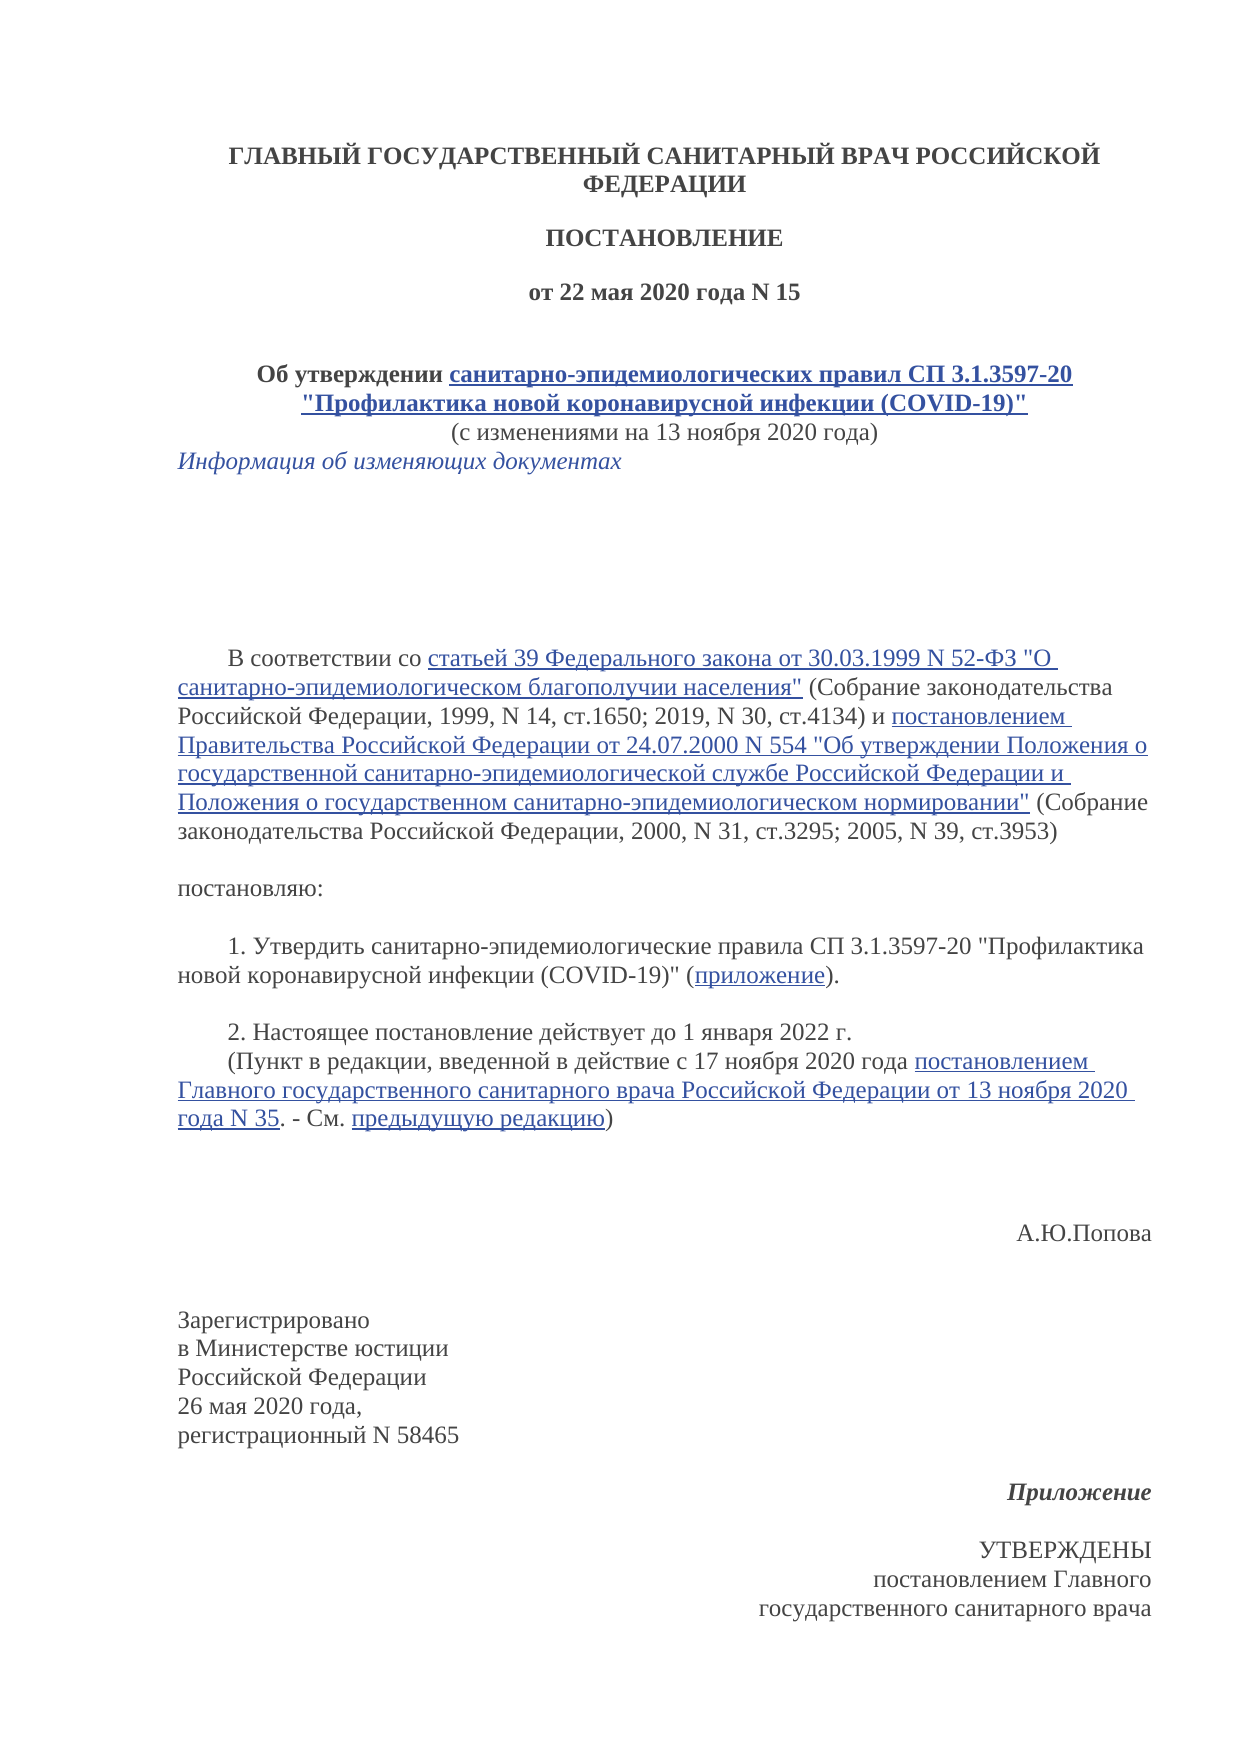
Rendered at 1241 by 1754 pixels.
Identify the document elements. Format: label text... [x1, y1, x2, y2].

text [177, 1535, 1152, 1621]
text ГЛАВНЫЙ ГОСУДАРСТВЕННЫЙ САНИТАРНЫЙ ВРАЧ РОССИЙСКОЙ ФЕДЕРАЦИИ [177, 118, 1152, 198]
text в Министерстве юстиции [177, 1333, 1152, 1362]
text Российской Федерации [177, 1362, 1152, 1391]
text В соответствии со статьей 39 Федерального закона от 30.03.1999 N 52-ФЗ "О санитарно-эпидемиологическом благополучии населения" (Собрание законодательства Российской Федерации, 1999, N 14, ст.1650; 2019, N 30, ст.4134) и постановлением Правительства Российской Федерации от 24.07.2000 N 554 "Об утверждении Положения о государственной санитарно-эпидемиологической службе Российской Федерации и Положения о государственном санитарно-эпидемиологическом нормировании" (Собрание законодательства Российской Федерации, 2000, N 31, ст.3295; 2005, N 39, ст.3953) [177, 643, 1152, 873]
text постановляю: [177, 873, 1152, 931]
text ПОСТАНОВЛЕНИЕ [177, 223, 1152, 252]
text 1. Утвердить санитарно-эпидемиологические правила СП 3.1.3597-20 "Профилактика новой коронавирусной инфекции (COVID-19)" (приложение). [177, 931, 1152, 1017]
text от 22 мая 2020 года N 15 [177, 277, 1152, 334]
text 26 мая 2020 года, [177, 1391, 1152, 1420]
subtitle Приложение [177, 1477, 1152, 1506]
text А.Ю.Попова [177, 1218, 1152, 1247]
text Об утверждении санитарно-эпидемиологических правил СП 3.1.3597-20 "Профилактика новой коронавирусной инфекции (COVID-19)" [177, 359, 1152, 417]
text (с изменениями на 13 ноября 2020 года) [177, 417, 1152, 446]
text Информация об изменяющих документах [177, 446, 1152, 474]
text регистрационный N 58465 [177, 1420, 1152, 1477]
text (Пункт в редакции, введенной в действие с 17 ноября 2020 года постановлением Главного государственного санитарного врача Российской Федерации от 13 ноября 2020 года N 35. - См. предыдущую редакцию) [177, 1046, 1152, 1161]
text 2. Настоящее постановление действует до 1 января 2022 г. [177, 1017, 1152, 1046]
text Зарегистрировано [177, 1305, 1152, 1333]
